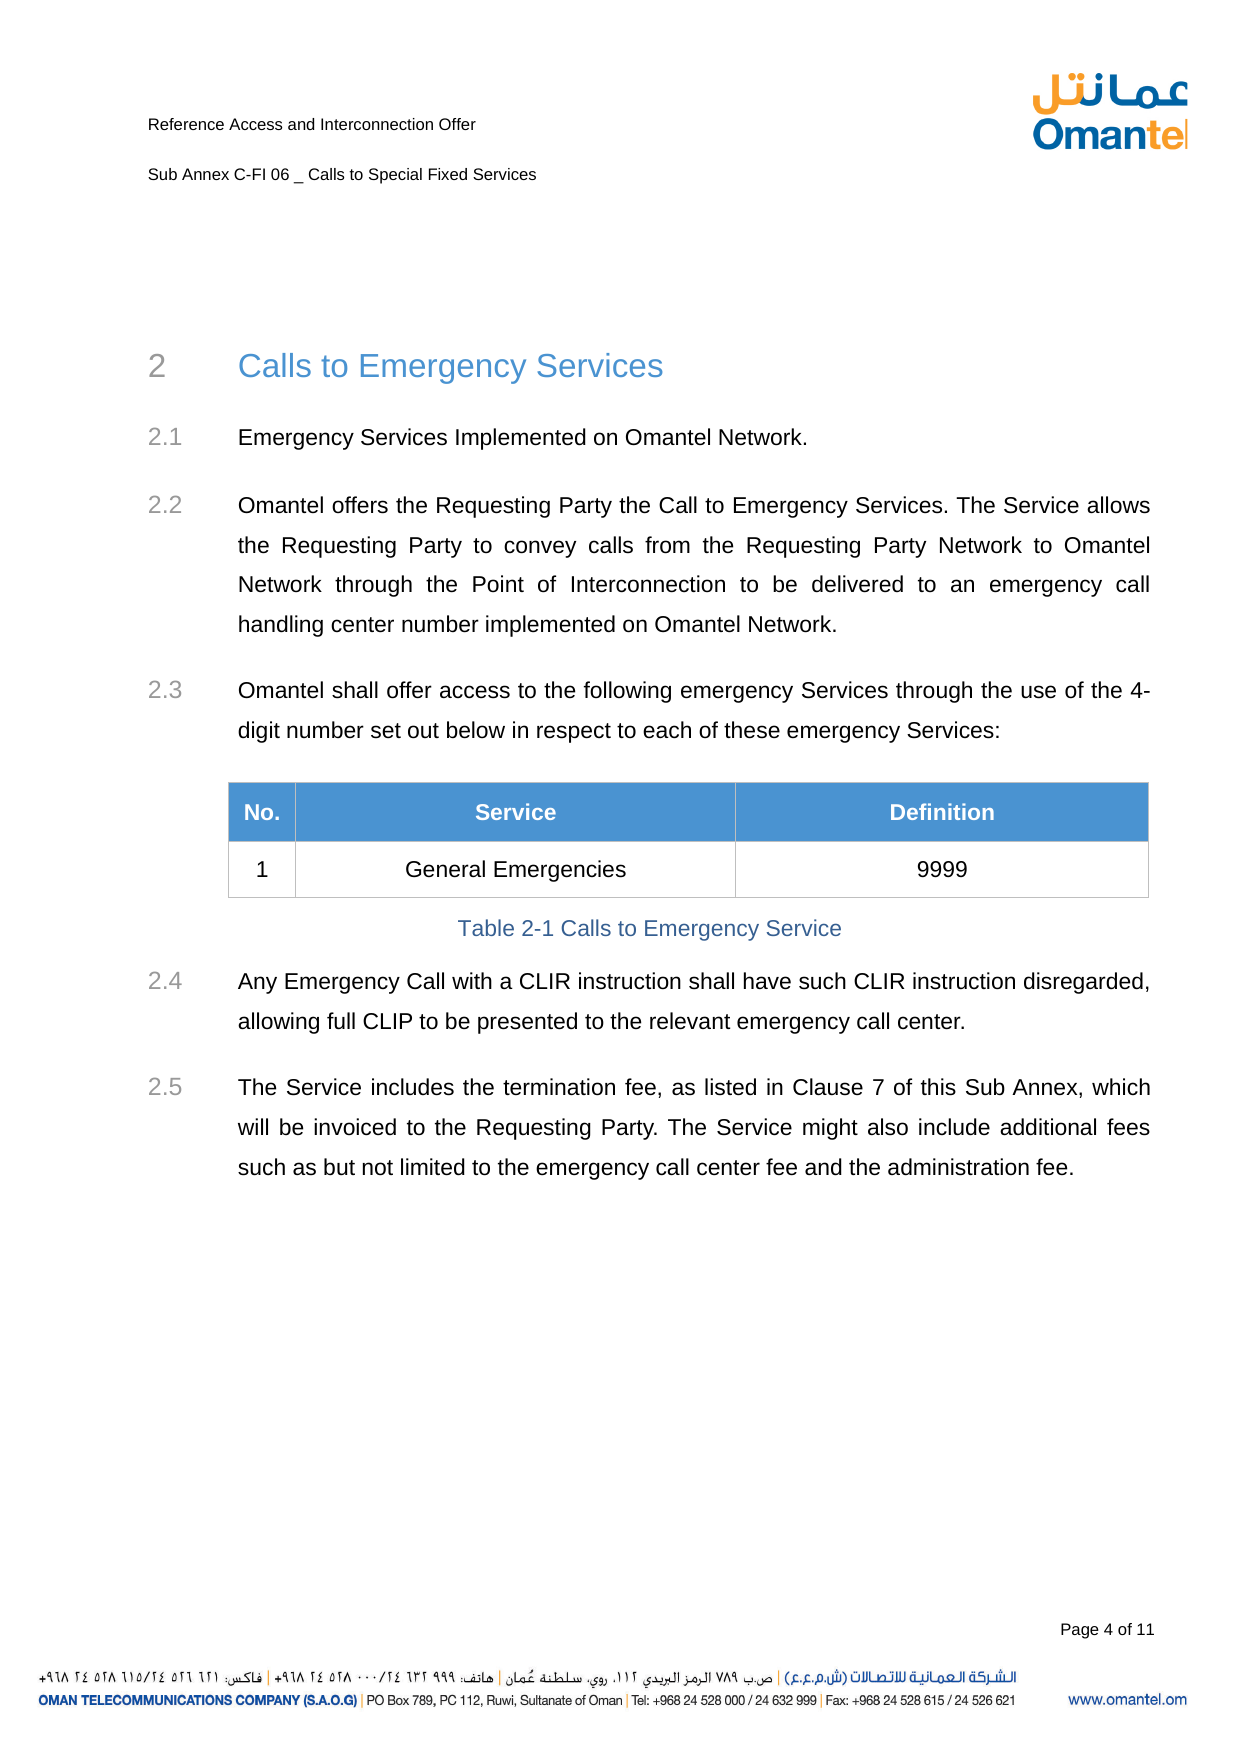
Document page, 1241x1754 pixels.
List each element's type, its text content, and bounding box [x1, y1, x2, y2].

list The Service includes the termination fee, as listed in Clause 7 of this Sub Annex, which will be invoiced to the Requesting Party. The Service might also include additional fees such as but not limited to the emergency call center fee and the administration fee. [148, 1072, 1152, 1180]
picture [1033, 58, 1188, 159]
table_cell 9999 [736, 842, 1148, 897]
table_header No. [229, 783, 295, 841]
list Any Emergency Call with a CLIR instruction shall have such CLIR instruction disregarded, allowing full CLIP to be presented to the relevant emergency call center. [148, 966, 1152, 1034]
picture [0, 1662, 1236, 1714]
list Omantel offers the Requesting Party the Call to Emergency Services. The Service allows the Requesting Party to convey calls from the Requesting Party Network to Omantel Network through the Point of Interconnection to be delivered to an emergency call handling center number implemented on Omantel Network. [148, 490, 1152, 637]
subtitle Calls to Emergency Services [148, 346, 1152, 384]
table_cell General Emergencies [296, 842, 735, 897]
list Emergency Services Implemented on Omantel Network. [148, 422, 1152, 451]
table_cell 1 [229, 842, 295, 897]
table_header Service [296, 783, 735, 841]
list Omantel shall offer access to the following emergency Services through the use of the 4-digit number set out below in respect to each of these emergency Services: [148, 675, 1152, 744]
table_header Definition [736, 783, 1148, 841]
text Table ‎2-1 Calls to Emergency Service [148, 915, 1152, 941]
